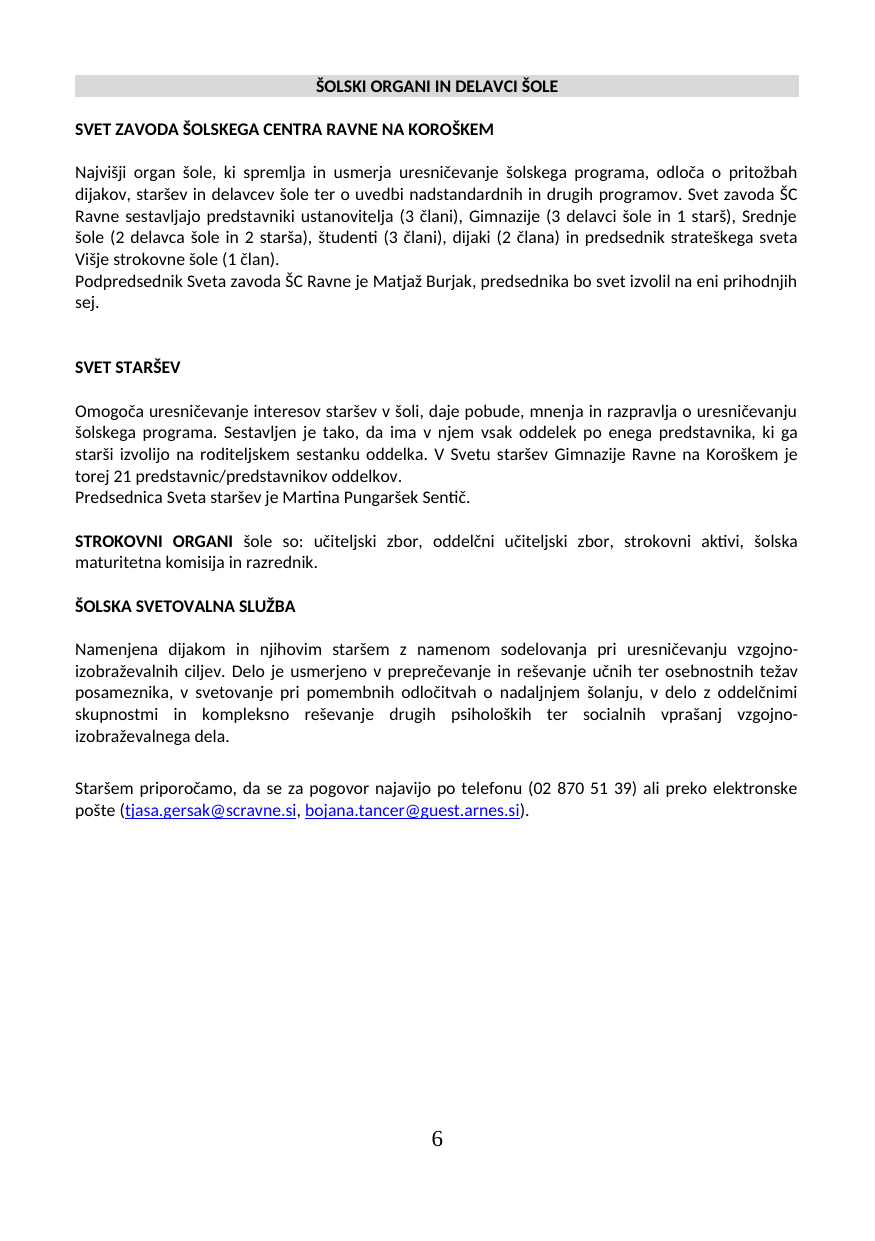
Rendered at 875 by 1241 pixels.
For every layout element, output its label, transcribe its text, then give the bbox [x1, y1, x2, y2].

text SVET STARŠEV [75, 357, 799, 378]
text SVET ZAVODA ŠOLSKEGA CENTRA RAVNE NA KOROŠKEM [75, 118, 799, 140]
text ŠOLSKA SVETOVALNA SLUŽBA [75, 595, 799, 617]
text Predsednica Sveta staršev je Martina Pungaršek Sentič. [75, 487, 799, 508]
text Staršem priporočamo, da se za pogovor najavijo po telefonu (02 870 51 39) ali preko elektronske pošte (tjasa.gersak@scravne.si, bojana.tancer@guest.arnes.si). [75, 777, 799, 821]
text Najvišji organ šole, ki spremlja in usmerja uresničevanje šolskega programa, odloča o pritožbah dijakov, staršev in delavcev šole ter o uvedbi nadstandardnih in drugih programov. Svet zavoda ŠC Ravne sestavljajo predstavniki ustanovitelja (3 člani), Gimnazije (3 delavci šole in 1 starš), Srednje šole (2 delavca šole in 2 starša), študenti (3 člani), dijaki (2 člana) in predsednik strateškega sveta Višje strokovne šole (1 član). [75, 162, 799, 270]
text Namenjena dijakom in njihovim staršem z namenom sodelovanja pri uresničevanju vzgojno-izobraževalnih ciljev. Delo je usmerjeno v preprečevanje in reševanje učnih ter osebnostnih težav posameznika, v svetovanje pri pomembnih odločitvah o nadaljnjem šolanju, v delo z oddelčnimi skupnostmi in kompleksno reševanje drugih psiholoških ter socialnih vprašanj vzgojno-izobraževalnega dela. [75, 638, 799, 747]
subtitle ŠOLSKI ORGANI IN DELAVCI ŠOLE [75, 75, 799, 97]
text STROKOVNI ORGANI šole so: učiteljski zbor, oddelčni učiteljski zbor, strokovni aktivi, šolska maturitetna komisija in razrednik. [75, 530, 799, 573]
text Podpredsednik Sveta zavoda ŠC Ravne je Matjaž Burjak, predsednika bo svet izvolil na eni prihodnjih sej. [75, 270, 799, 313]
text Omogoča uresničevanje interesov staršev v šoli, daje pobude, mnenja in razpravlja o uresničevanju šolskega programa. Sestavljen je tako, da ima v njem vsak oddelek po enega predstavnika, ki ga starši izvolijo na roditeljskem sestanku oddelka. V Svetu staršev Gimnazije Ravne na Koroškem je torej 21 predstavnic/predstavnikov oddelkov. [75, 400, 799, 487]
